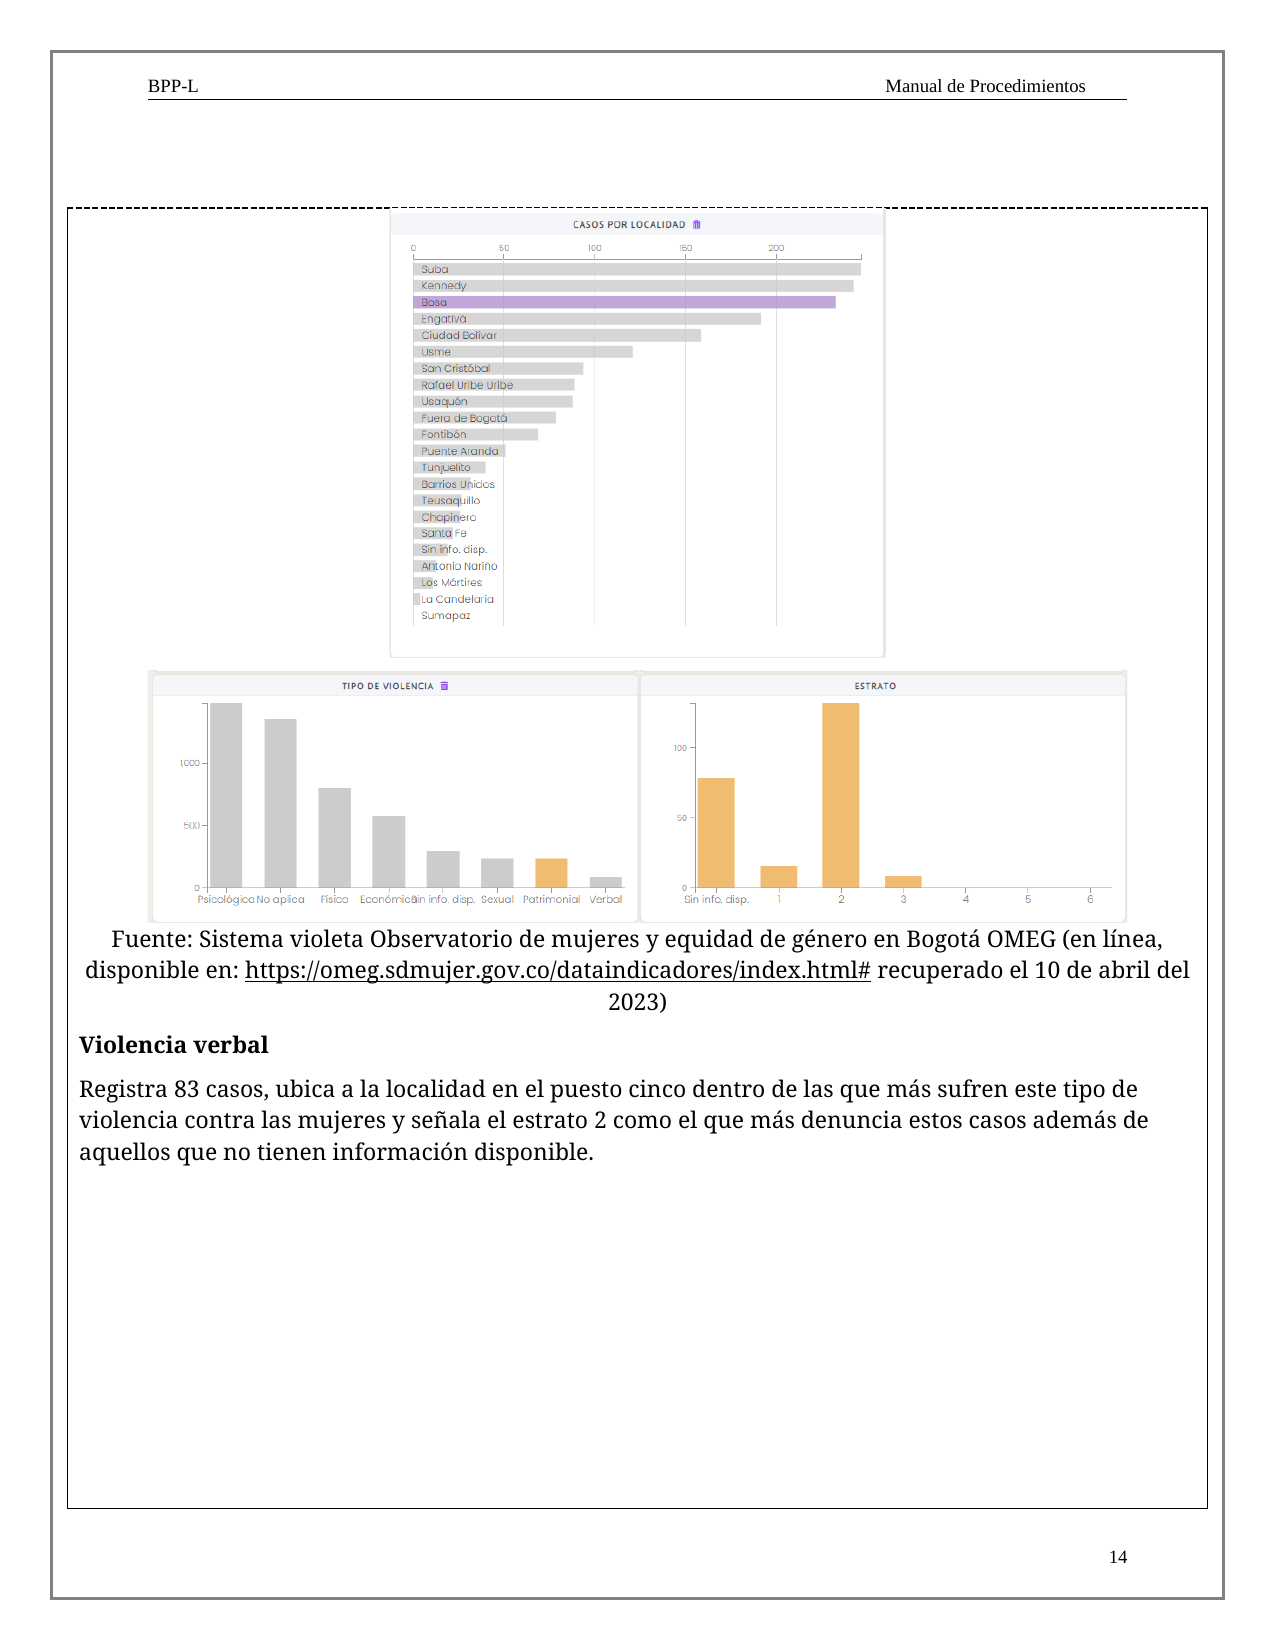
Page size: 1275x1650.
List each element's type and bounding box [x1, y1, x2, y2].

picture [147, 670, 1128, 923]
picture [389, 208, 886, 658]
table_cell [68, 207, 1207, 1508]
